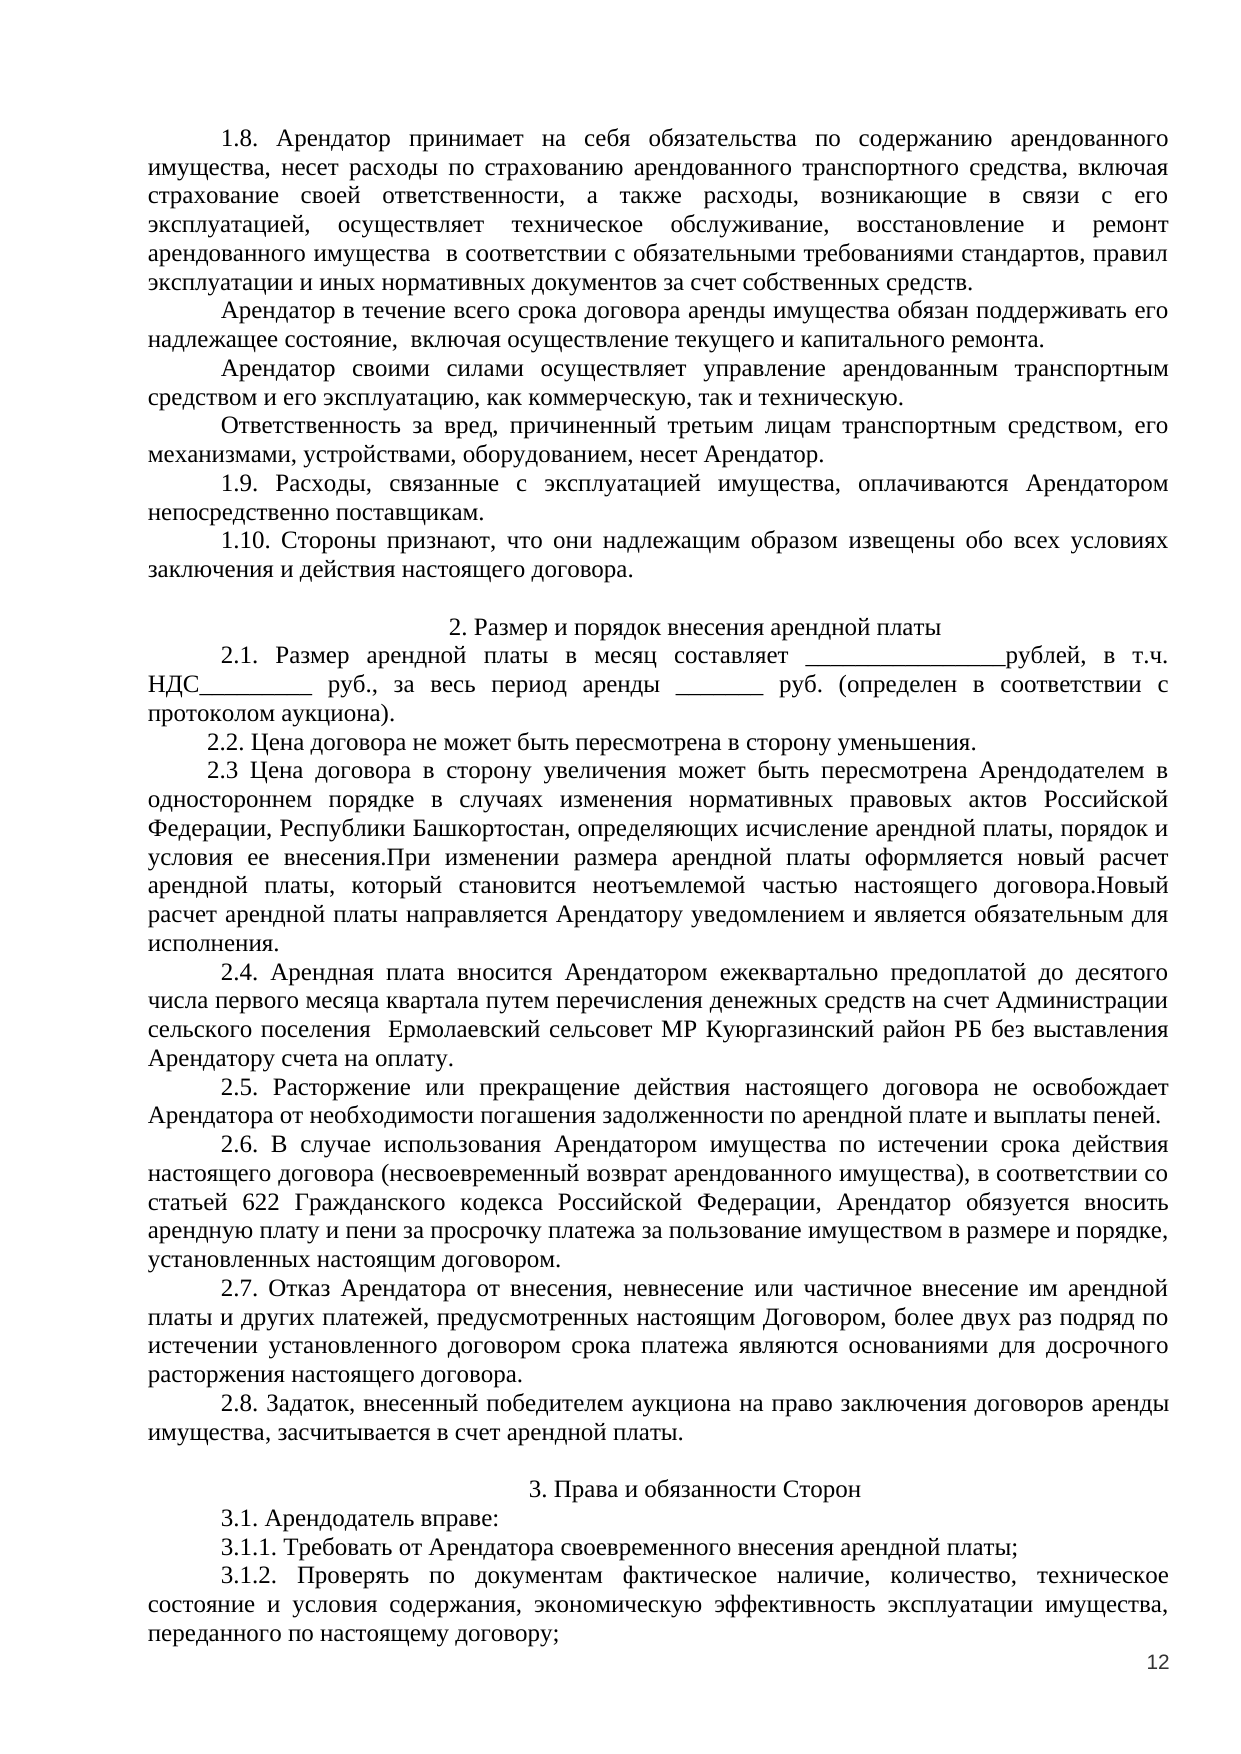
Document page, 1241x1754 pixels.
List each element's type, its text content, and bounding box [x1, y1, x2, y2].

text 3.1.1. Требовать от Арендатора своевременного внесения арендной платы; [148, 1532, 1169, 1560]
text 2.7. Отказ Арендатора от внесения, невнесение или частичное внесение им арендной платы и других платежей, предусмотренных настоящим Договором, более двух раз подряд по истечении установленного договором срока платежа являются основаниями для досрочного расторжения настоящего договора. [148, 1273, 1169, 1388]
text 1.9. Расходы, связанные с эксплуатацией имущества, оплачиваются Арендатором непосредственно поставщикам. [148, 468, 1169, 525]
text 2.4. Арендная плата вносится Арендатором ежеквартально предоплатой до десятого числа первого месяца квартала путем перечисления денежных средств на счет Администрации сельского поселения Ермолаевский сельсовет МР Куюргазинский район РБ без выставления Арендатору счета на оплату. [148, 957, 1169, 1072]
text 2.1. Размер арендной платы в месяц составляет ________________рублей, в т.ч. НДС_________ руб., за весь период аренды _______ руб. (определен в соответствии с протоколом аукциона). [148, 640, 1169, 727]
text 2.3 Цена договора в сторону увеличения может быть пересмотрена Арендодателем в одностороннем порядке в случаях изменения нормативных правовых актов Российской Федерации, Республики Башкортостан, определяющих исчисление арендной платы, порядок и условия ее внесения.При изменении размера арендной платы оформляется новый расчет арендной платы, который становится неотъемлемой частью настоящего договора.Новый расчет арендной платы направляется Арендатору уведомлением и является обязательным для исполнения. [148, 755, 1169, 957]
text 3.1.2. Проверять по документам фактическое наличие, количество, техническое состояние и условия содержания, экономическую эффективность эксплуатации имущества, переданного по настоящему договору; [148, 1560, 1169, 1647]
text Арендатор в течение всего срока договора аренды имущества обязан поддерживать его надлежащее состояние, включая осуществление текущего и капитального ремонта. [148, 295, 1169, 353]
text 3. Права и обязанности Сторон [148, 1474, 1169, 1503]
text 1.8. Арендатор принимает на себя обязательства по содержанию арендованного имущества, несет расходы по страхованию арендованного транспортного средства, включая страхование своей ответственности, а также расходы, возникающие в связи с его эксплуатацией, осуществляет техническое обслуживание, восстановление и ремонт арендованного имущества в соответствии с обязательными требованиями стандартов, правил эксплуатации и иных нормативных документов за счет собственных средств. [148, 123, 1169, 295]
text Арендатор своими силами осуществляет управление арендованным транспортным средством и его эксплуатацию, как коммерческую, так и техническую. [148, 353, 1169, 410]
text 2.6. В случае использования Арендатором имущества по истечении срока действия настоящего договора (несвоевременный возврат арендованного имущества), в соответствии со статьей 622 Гражданского кодекса Российской Федерации, Арендатор обязуется вносить арендную плату и пени за просрочку платежа за пользование имуществом в размере и порядке, установленных настоящим договором. [148, 1129, 1169, 1273]
text Ответственность за вред, причиненный третьим лицам транспортным средством, его механизмами, устройствами, оборудованием, несет Арендатор. [148, 410, 1169, 468]
text 2.8. Задаток, внесенный победителем аукциона на право заключения договоров аренды имущества, засчитывается в счет арендной платы. [690, 1388, 1169, 1445]
text 2.5. Расторжение или прекращение действия настоящего договора не освобождает Арендатора от необходимости погашения задолженности по арендной плате и выплаты пеней. [148, 1072, 1169, 1129]
text 2. Размер и порядок внесения арендной платы [148, 612, 1169, 640]
text 3.1. Арендодатель вправе: [148, 1503, 1169, 1532]
text 1.10. Стороны признают, что они надлежащим образом извещены обо всех условиях заключения и действия настоящего договора. [148, 525, 1169, 583]
text 2.2. Цена договора не может быть пересмотрена в сторону уменьшения. [148, 727, 1169, 755]
